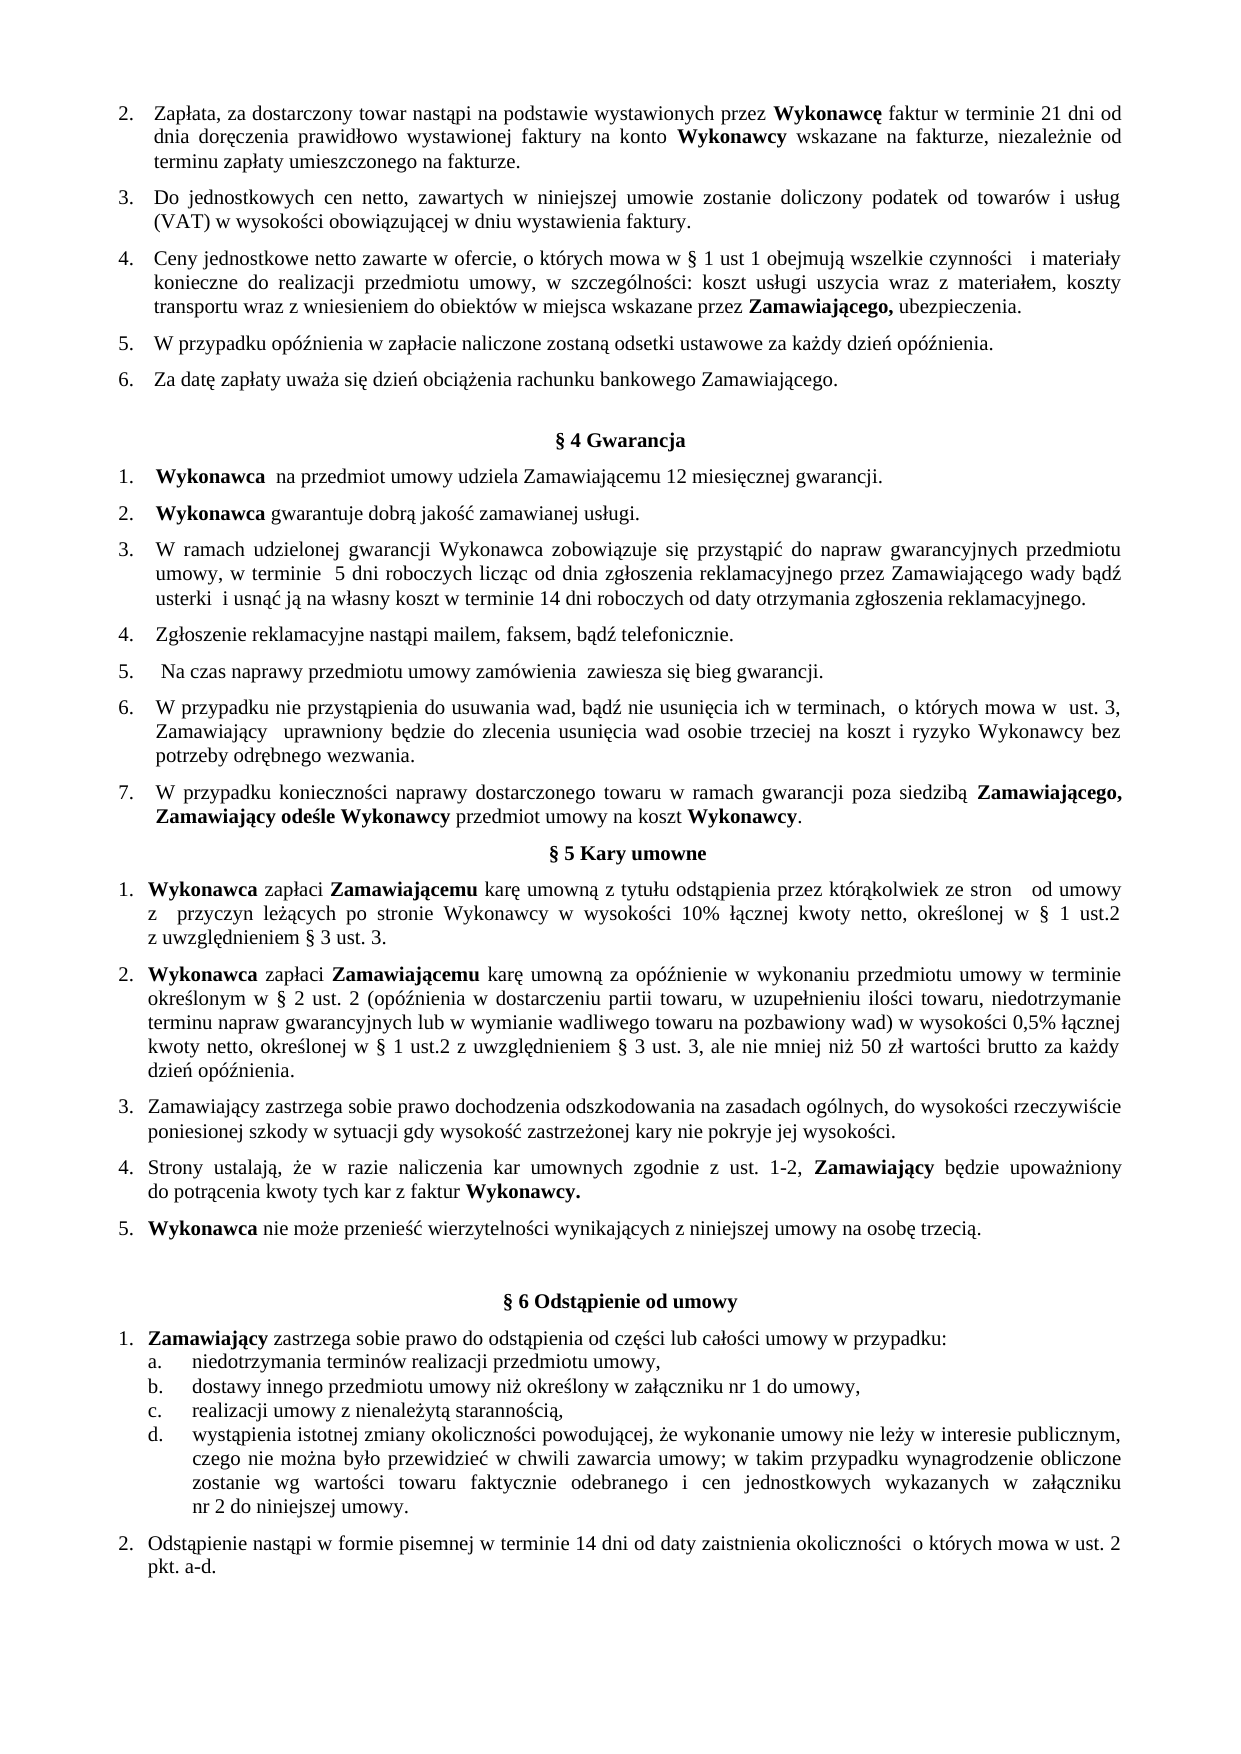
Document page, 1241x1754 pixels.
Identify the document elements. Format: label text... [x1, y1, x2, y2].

list Wykonawca na przedmiot umowy udziela Zamawiającemu 12 miesięcznej gwarancji. [118, 464, 1122, 488]
list niedotrzymania terminów realizacji przedmiotu umowy, [148, 1349, 1122, 1373]
list Wykonawca nie może przenieść wierzytelności wynikających z niniejszej umowy na osobę trzecią. [118, 1216, 1122, 1240]
list Wykonawca zapłaci Zamawiającemu karę umowną za opóźnienie w wykonaniu przedmiotu umowy w terminie określonym w § 2 ust. 2 (opóźnienia w dostarczeniu partii towaru, w uzupełnieniu ilości towaru, niedotrzymanie terminu napraw gwarancyjnych lub w wymianie wadliwego towaru na pozbawiony wad) w wysokości 0,5% łącznej kwoty netto, określonej w § 1 ust.2 z uwzględnieniem § 3 ust. 3, ale nie mniej niż 50 zł wartości brutto za każdy dzień opóźnienia. [118, 962, 1122, 1082]
list Zamawiający zastrzega sobie prawo do odstąpienia od części lub całości umowy w przypadku: [118, 1325, 1122, 1349]
text § 6 Odstąpienie od umowy [118, 1289, 1122, 1313]
list Do jednostkowych cen netto, zawartych w niniejszej umowie zostanie doliczony podatek od towarów i usług (VAT) w wysokości obowiązującej w dniu wystawienia faktury. [118, 185, 1122, 233]
list Zamawiający zastrzega sobie prawo dochodzenia odszkodowania na zasadach ogólnych, do wysokości rzeczywiście poniesionej szkody w sytuacji gdy wysokość zastrzeżonej kary nie pokryje jej wysokości. [118, 1094, 1122, 1143]
list Wykonawca zapłaci Zamawiającemu karę umowną z tytułu odstąpienia przez którąkolwiek ze stron od umowy z przyczyn leżących po stronie Wykonawcy w wysokości 10% łącznej kwoty netto, określonej w § 1 ust.2 z uwzględnieniem § 3 ust. 3. [118, 877, 1122, 949]
list Za datę zapłaty uważa się dzień obciążenia rachunku bankowego Zamawiającego. [118, 367, 1122, 391]
list Wykonawca gwarantuje dobrą jakość zamawianej usługi. [118, 501, 1122, 525]
list Zapłata, za dostarczony towar nastąpi na podstawie wystawionych przez Wykonawcę faktur w terminie 21 dni od dnia doręczenia prawidłowo wystawionej faktury na konto Wykonawcy wskazane na fakturze, niezależnie od terminu zapłaty umieszczonego na fakturze. [118, 100, 1122, 173]
list W ramach udzielonej gwarancji Wykonawca zobowiązuje się przystąpić do napraw gwarancyjnych przedmiotu umowy, w terminie 5 dni roboczych licząc od dnia zgłoszenia reklamacyjnego przez Zamawiającego wady bądź usterki i usnąć ją na własny koszt w terminie 14 dni roboczych od daty otrzymania zgłoszenia reklamacyjnego. [118, 537, 1122, 609]
list W przypadku opóźnienia w zapłacie naliczone zostaną odsetki ustawowe za każdy dzień opóźnienia. [118, 330, 1122, 354]
list Ceny jednostkowe netto zawarte w ofercie, o których mowa w § 1 ust 1 obejmują wszelkie czynności i materiały konieczne do realizacji przedmiotu umowy, w szczególności: koszt usługi uszycia wraz z materiałem, koszty transportu wraz z wniesieniem do obiektów w miejsca wskazane przez Zamawiającego, ubezpieczenia. [118, 246, 1122, 318]
list Zgłoszenie reklamacyjne nastąpi mailem, faksem, bądź telefonicznie. [118, 622, 1122, 646]
list Odstąpienie nastąpi w formie pisemnej w terminie 14 dni od daty zaistnienia okoliczności o których mowa w ust. 2 pkt. a-d. [118, 1530, 1122, 1578]
list wystąpienia istotnej zmiany okoliczności powodującej, że wykonanie umowy nie leży w interesie publicznym, czego nie można było przewidzieć w chwili zawarcia umowy; w takim przypadku wynagrodzenie obliczone zostanie wg wartości towaru faktycznie odebranego i cen jednostkowych wykazanych w załączniku nr 2 do niniejszej umowy. [148, 1422, 1122, 1518]
text § 5 Kary umowne [133, 840, 1122, 864]
list Strony ustalają, że w razie naliczenia kar umownych zgodnie z ust. 1-2, Zamawiający będzie upoważniony do potrącenia kwoty tych kar z faktur Wykonawcy. [118, 1155, 1122, 1203]
list Na czas naprawy przedmiotu umowy zamówienia zawiesza się bieg gwarancji. [118, 658, 1122, 683]
list W przypadku nie przystąpienia do usuwania wad, bądź nie usunięcia ich w terminach, o których mowa w ust. 3, Zamawiający uprawniony będzie do zlecenia usunięcia wad osobie trzeciej na koszt i ryzyko Wykonawcy bez potrzeby odrębnego wezwania. [118, 695, 1122, 767]
list dostawy innego przedmiotu umowy niż określony w załączniku nr 1 do umowy, [148, 1373, 1122, 1398]
list realizacji umowy z nienależytą starannością, [148, 1398, 1122, 1422]
list W przypadku konieczności naprawy dostarczonego towaru w ramach gwarancji poza siedzibą Zamawiającego, Zamawiający odeśle Wykonawcy przedmiot umowy na koszt Wykonawcy. [118, 780, 1122, 828]
text § 4 Gwarancja [118, 428, 1122, 452]
